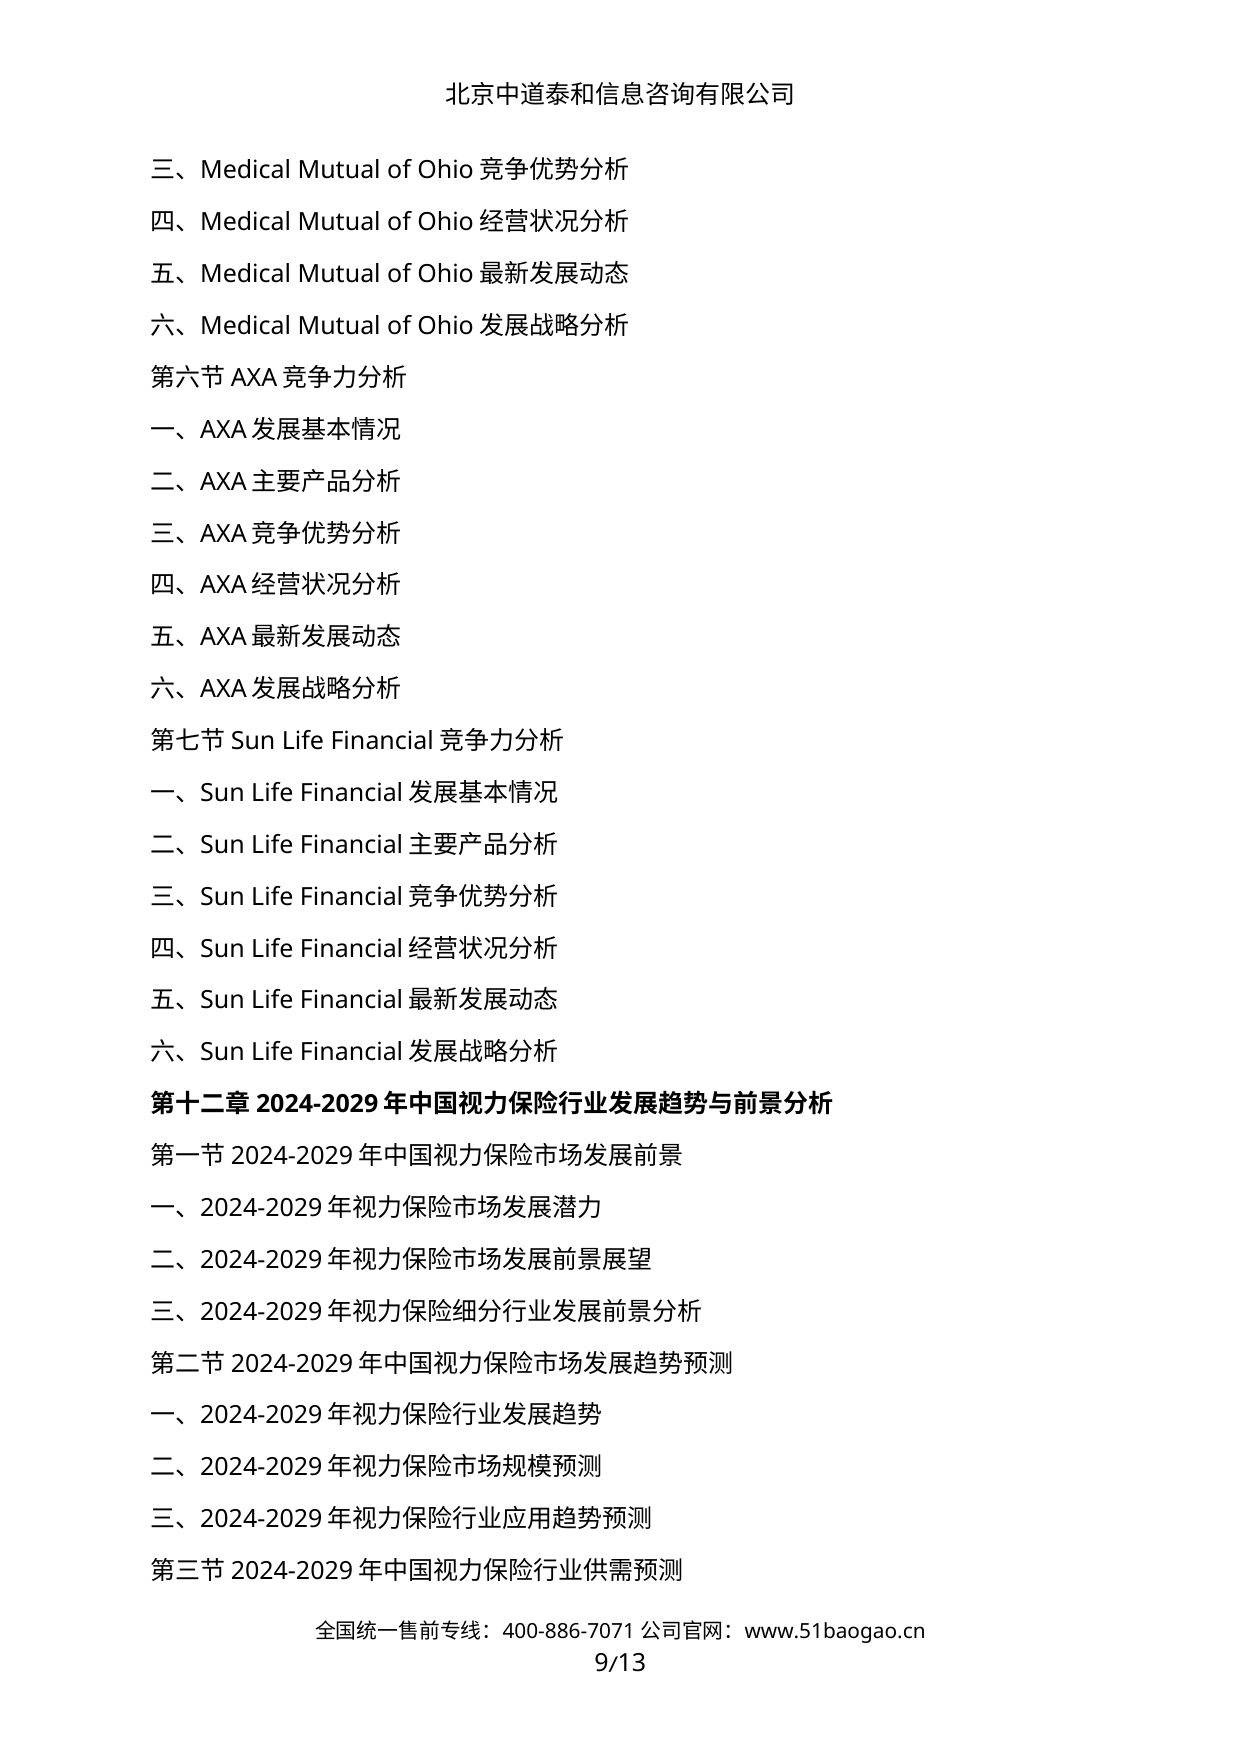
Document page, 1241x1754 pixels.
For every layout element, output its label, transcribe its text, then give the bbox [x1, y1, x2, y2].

text 第一节 2024-2029年中国视力保险市场发展前景 [150, 1136, 1090, 1172]
text 第二节 2024-2029年中国视力保险市场发展趋势预测 [150, 1343, 1090, 1379]
text 一、AXA发展基本情况 [150, 409, 1090, 446]
text 三、2024-2029年视力保险行业应用趋势预测 [150, 1499, 1090, 1535]
text 三、Medical Mutual of Ohio竞争优势分析 [150, 150, 1090, 186]
text 五、AXA最新发展动态 [150, 617, 1090, 653]
text 六、Sun Life Financial发展战略分析 [150, 1032, 1090, 1068]
text 三、AXA竞争优势分析 [150, 513, 1090, 549]
text 五、Sun Life Financial最新发展动态 [150, 980, 1090, 1016]
text 第六节 AXA竞争力分析 [150, 357, 1090, 394]
text 第三节 2024-2029年中国视力保险行业供需预测 [150, 1551, 1090, 1587]
text 二、Sun Life Financial主要产品分析 [150, 824, 1090, 861]
text 四、AXA经营状况分析 [150, 565, 1090, 601]
text 一、2024-2029年视力保险市场发展潜力 [150, 1187, 1090, 1224]
text 四、Medical Mutual of Ohio经营状况分析 [150, 202, 1090, 238]
text 第十二章 2024-2029年中国视力保险行业发展趋势与前景分析 [150, 1084, 1090, 1120]
text 二、2024-2029年视力保险市场发展前景展望 [150, 1239, 1090, 1276]
text 二、AXA主要产品分析 [150, 461, 1090, 497]
text 四、Sun Life Financial经营状况分析 [150, 928, 1090, 964]
text 第七节 Sun Life Financial竞争力分析 [150, 721, 1090, 757]
text 三、Sun Life Financial竞争优势分析 [150, 876, 1090, 912]
text 五、Medical Mutual of Ohio最新发展动态 [150, 254, 1090, 290]
text 一、2024-2029年视力保险行业发展趋势 [150, 1395, 1090, 1431]
text 三、2024-2029年视力保险细分行业发展前景分析 [150, 1291, 1090, 1327]
text 一、Sun Life Financial发展基本情况 [150, 772, 1090, 809]
text 六、Medical Mutual of Ohio发展战略分析 [150, 306, 1090, 342]
text 二、2024-2029年视力保险市场规模预测 [150, 1447, 1090, 1483]
text 六、AXA发展战略分析 [150, 669, 1090, 705]
